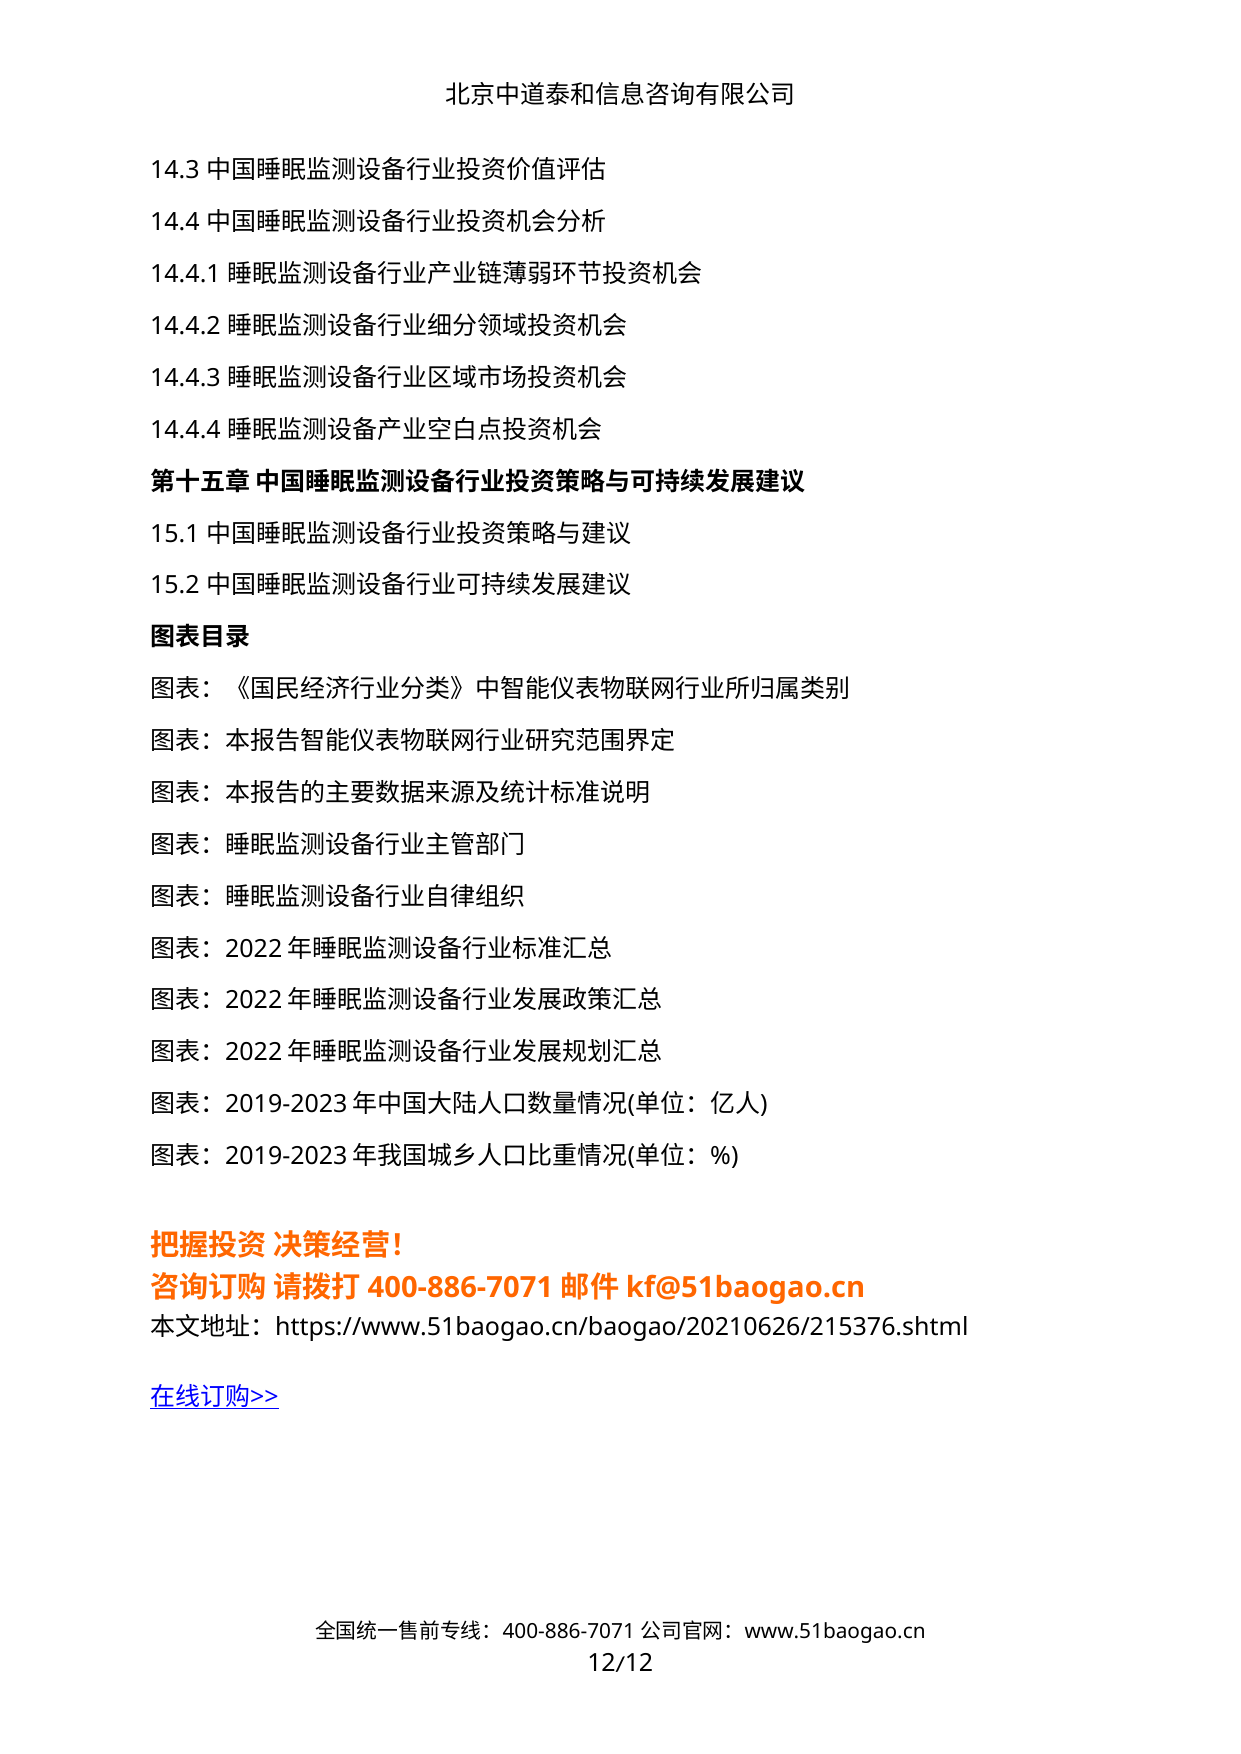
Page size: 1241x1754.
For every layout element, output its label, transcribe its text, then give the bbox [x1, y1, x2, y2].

text 图表：2022年睡眠监测设备行业发展政策汇总 [150, 980, 1090, 1016]
text 14.4 中国睡眠监测设备行业投资机会分析 [150, 202, 1090, 238]
text 15.2 中国睡眠监测设备行业可持续发展建议 [150, 565, 1090, 601]
text 图表：2022年睡眠监测设备行业发展规划汇总 [150, 1032, 1090, 1068]
text 15.1 中国睡眠监测设备行业投资策略与建议 [150, 513, 1090, 549]
text 14.4.2 睡眠监测设备行业细分领域投资机会 [150, 306, 1090, 342]
text 第十五章 中国睡眠监测设备行业投资策略与可持续发展建议 [150, 461, 1090, 497]
text 图表：睡眠监测设备行业主管部门 [150, 824, 1090, 861]
text 14.4.4 睡眠监测设备产业空白点投资机会 [150, 409, 1090, 446]
text 图表目录 [150, 617, 1090, 653]
text 图表：睡眠监测设备行业自律组织 [150, 876, 1090, 912]
text 图表：本报告智能仪表物联网行业研究范围界定 [150, 721, 1090, 757]
text 14.3 中国睡眠监测设备行业投资价值评估 [150, 150, 1090, 186]
text 图表：本报告的主要数据来源及统计标准说明 [150, 772, 1090, 809]
text 14.4.3 睡眠监测设备行业区域市场投资机会 [150, 357, 1090, 394]
text 图表：《国民经济行业分类》中智能仪表物联网行业所归属类别 [150, 669, 1090, 705]
text 14.4.1 睡眠监测设备行业产业链薄弱环节投资机会 [150, 254, 1090, 290]
text 图表：2022年睡眠监测设备行业标准汇总 [150, 928, 1090, 964]
text 图表：2019-2023年我国城乡人口比重情况(单位：%) [150, 1136, 1090, 1172]
text 图表：2019-2023年中国大陆人口数量情况(单位：亿人) [150, 1084, 1090, 1120]
text 在线订购>> [150, 1342, 1090, 1413]
text 把握投资 决策经营！咨询订购 请拨打 400-886-7071 邮件 kf@51baogao.cn本文地址：https://www.51baogao.cn/baogao/20210626/215376.shtml [150, 1187, 1090, 1342]
